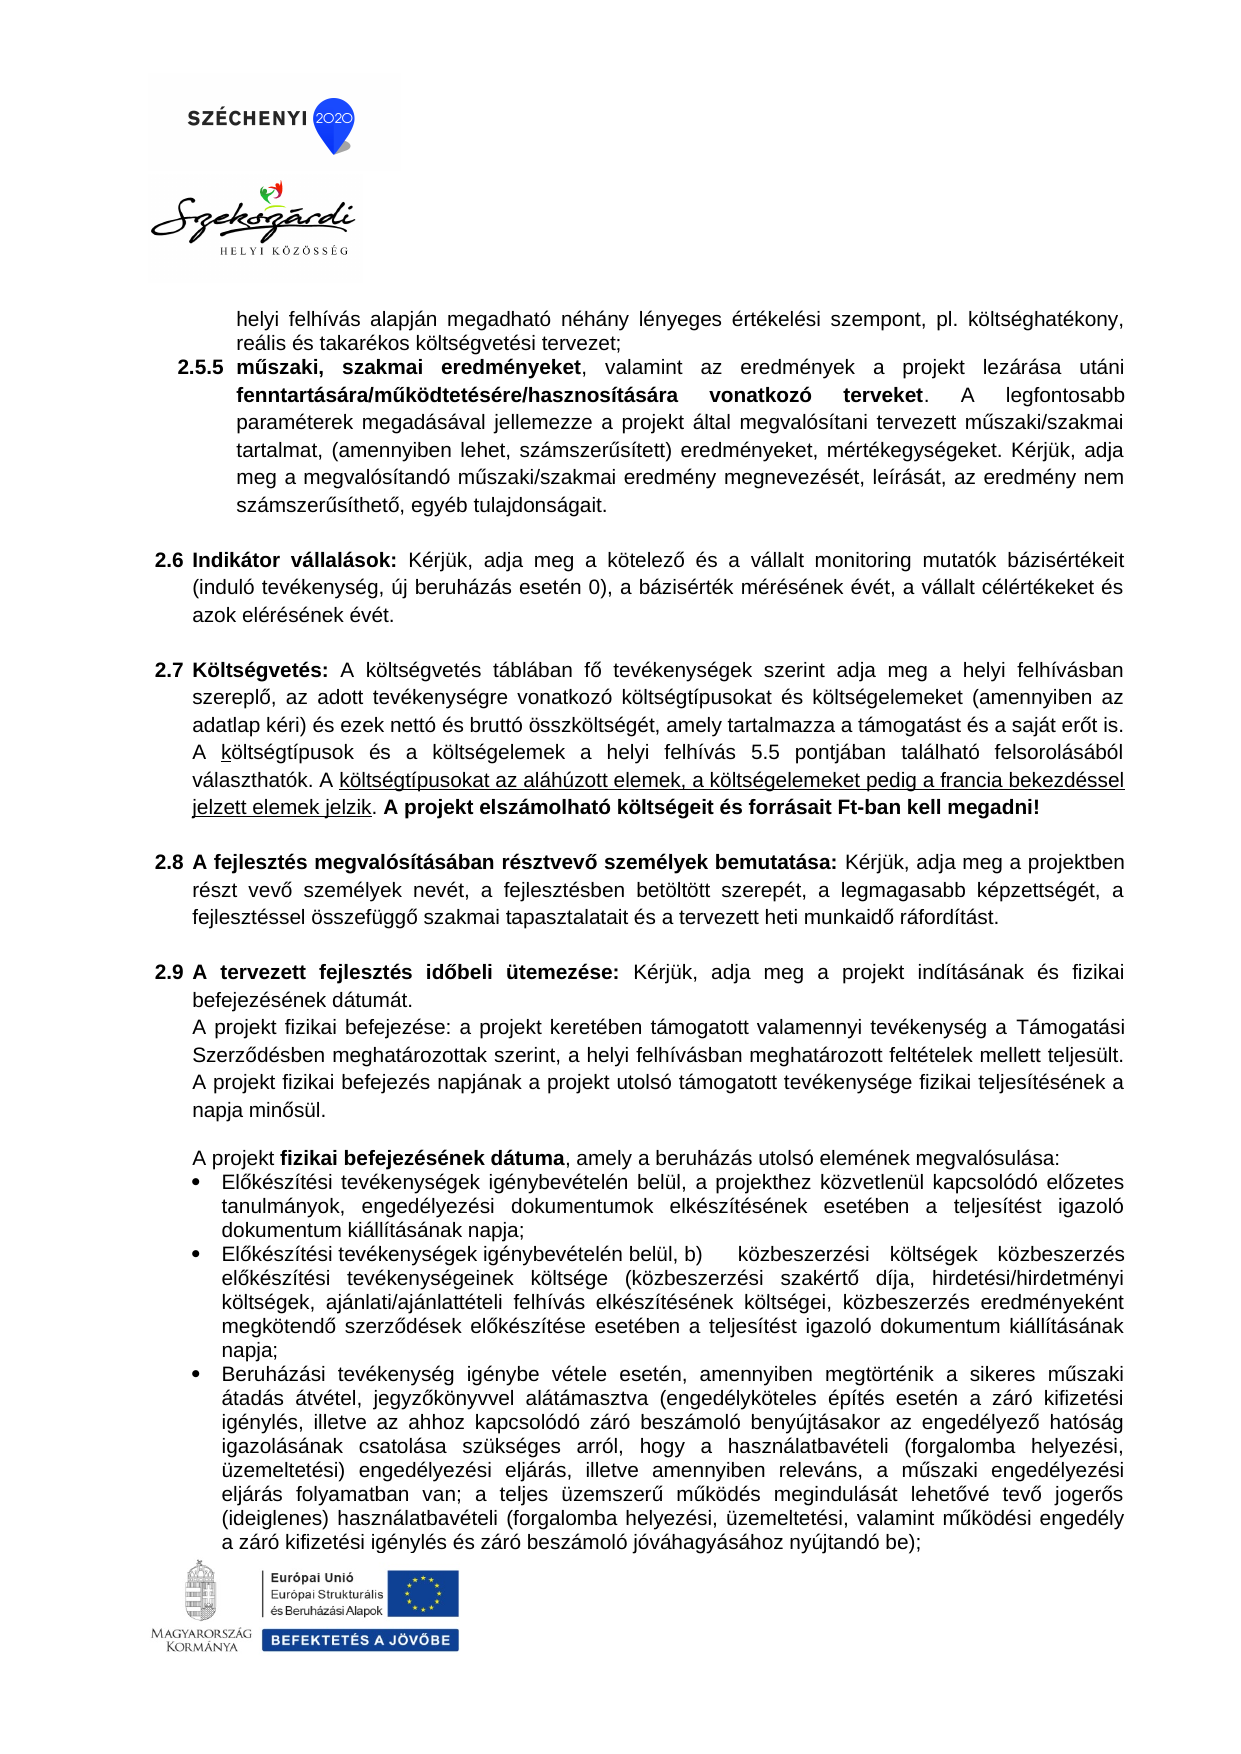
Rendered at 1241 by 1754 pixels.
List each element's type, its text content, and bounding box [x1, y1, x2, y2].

list A tervezett fejlesztés időbeli ütemezése: Kérjük, adja meg a projekt indításának és fizikai befejezésének dátumát. [154, 960, 1125, 1012]
list műszaki, szakmai eredményeket, valamint az eredmények a projekt lezárása utáni fenntartására/működtetésére/hasznosítására vonatkozó terveket. A legfontosabb paraméterek megadásával jellemezze a projekt által megvalósítani tervezett műszaki/szakmai tartalmat, (amennyiben lehet, számszerűsített) eredményeket, mértékegységeket. Kérjük, adja meg a megvalósítandó műszaki/szakmai eredmény megnevezését, leírását, az eredmény nem számszerűsíthető, egyéb tulajdonságait. [177, 355, 1125, 517]
text A projekt fizikai befejezésének dátuma, amely a beruházás utolsó elemének megvalósulása: [192, 1146, 1125, 1170]
list Előkészítési tevékenységek igénybevételén belül, a projekthez közvetlenül kapcsolódó előzetes tanulmányok, engedélyezési dokumentumok elkészítésének esetében a teljesítést igazoló dokumentum kiállításának napja; [192, 1170, 1125, 1242]
list Beruházási tevékenység igénybe vétele esetén, amennyiben megtörténik a sikeres műszaki átadás átvétel, jegyzőkönyvvel alátámasztva (engedélyköteles építés esetén a záró kifizetési igénylés, illetve az ahhoz kapcsolódó záró beszámoló benyújtásakor az engedélyező hatóság igazolásának csatolása szükséges arról, hogy a használatbavételi (forgalomba helyezési, üzemeltetési) engedélyezési eljárás, illetve amennyiben releváns, a műszaki engedélyezési eljárás folyamatban van; a teljes üzemszerű működés megindulását lehetővé tevő jogerős (ideiglenes) használatbavételi (forgalomba helyezési, üzemeltetési, valamint működési engedély a záró kifizetési igénylés és záró beszámoló jóváhagyásához nyújtandó be); [192, 1362, 1125, 1554]
list Költségvetés: A költségvetés táblában fő tevékenységek szerint adja meg a helyi felhívásban szereplő, az adott tevékenységre vonatkozó költségtípusokat és költségelemeket (amennyiben az adatlap kéri) és ezek nettó és bruttó összköltségét, amely tartalmazza a támogatást és a saját erőt is. A költségtípusok és a költségelemek a helyi felhívás 5.5 pontjában található felsorolásából választhatók. A költségtípusokat az aláhúzott elemek, a költségelemeket pedig a francia bekezdéssel jelzett elemek jelzik. A projekt elszámolható költségeit és forrásait Ft-ban kell megadni! [154, 658, 1125, 819]
text A projekt fizikai befejezése: a projekt keretében támogatott valamennyi tevékenység a Támogatási Szerződésben meghatározottak szerint, a helyi felhívásban meghatározott feltételek mellett teljesült. A projekt fizikai befejezés napjának a projekt utolsó támogatott tevékenysége fizikai teljesítésének a napja minősül. [192, 1015, 1125, 1122]
picture [147, 174, 364, 283]
list Előkészítési tevékenységek igénybevételén belül, b) közbeszerzési költségek közbeszerzés előkészítési tevékenységeinek költsége (közbeszerzési szakértő díja, hirdetési/hirdetményi költségek, ajánlati/ajánlattételi felhívás elkészítésének költségei, közbeszerzés eredményeként megkötendő szerződések előkészítése esetében a teljesítést igazoló dokumentum kiállításának napja; [192, 1242, 1125, 1362]
picture [147, 73, 401, 171]
list Indikátor vállalások: Kérjük, adja meg a kötelező és a vállalt monitoring mutatók bázisértékeit (induló tevékenység, új beruházás esetén 0), a bázisérték mérésének évét, a vállalt célértékeket és azok elérésének évét. [154, 548, 1125, 627]
picture [147, 1553, 461, 1656]
list A fejlesztés megvalósításában résztvevő személyek bemutatása: Kérjük, adja meg a projektben részt vevő személyek nevét, a fejlesztésben betöltött szerepét, a legmagasabb képzettségét, a fejlesztéssel összefüggő szakmai tapasztalatait és a tervezett heti munkaidő ráfordítást. [154, 850, 1125, 929]
